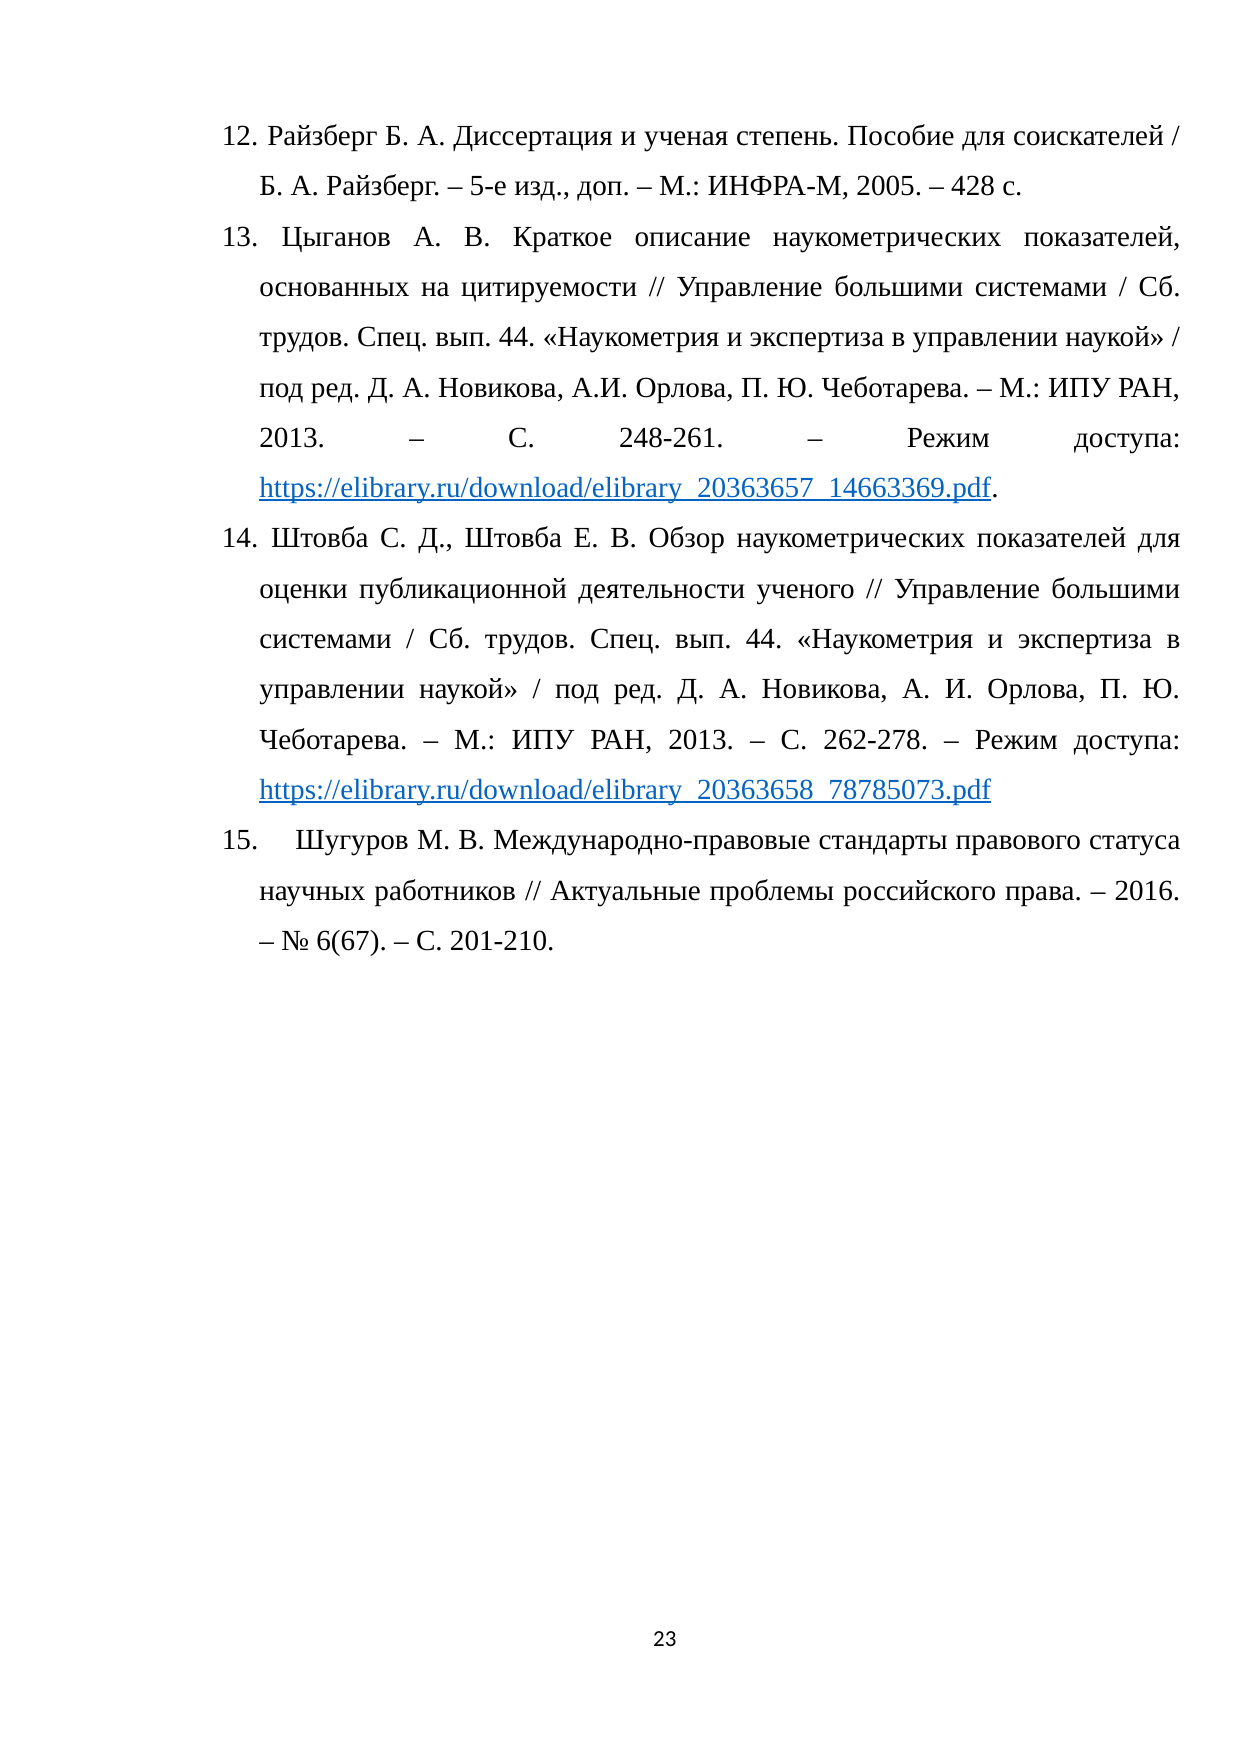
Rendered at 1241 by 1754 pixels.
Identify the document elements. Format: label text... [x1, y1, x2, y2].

list Шугуров М. В. Международно-правовые стандарты правового статуса научных работников // Актуальные проблемы российского права. – 2016. – № 6(67). – С. 201-210. [222, 822, 1181, 957]
list Райзберг Б. А. Диссертация и ученая степень. Пособие для соискателей / Б. А. Райзберг. – 5-е изд., доп. – М.: ИНФРА-М, 2005. – 428 с. [222, 118, 1181, 202]
list Цыганов А. В. Краткое описание наукометрических показателей, основанных на цитируемости // Управление большими системами / Сб. трудов. Спец. вып. 44. «Наукометрия и экспертиза в управлении наукой» / под ред. Д. А. Новикова, А.И. Орлова, П. Ю. Чеботарева. – М.: ИПУ РАН, 2013. – C. 248-261. – Режим доступа: https://elibrary.ru/download/elibrary_20363657_14663369.pdf. [222, 219, 1181, 504]
list Штовба С. Д., Штовба Е. В. Обзор наукометрических показателей для оценки публикационной деятельности ученого // Управление большими системами / Сб. трудов. Спец. вып. 44. «Наукометрия и экспертиза в управлении наукой» / под ред. Д. А. Новикова, А. И. Орлова, П. Ю. Чеботарева. – М.: ИПУ РАН, 2013. – С. 262-278. – Режим доступа: https://elibrary.ru/download/elibrary_20363658_78785073.pdf [222, 521, 1181, 806]
